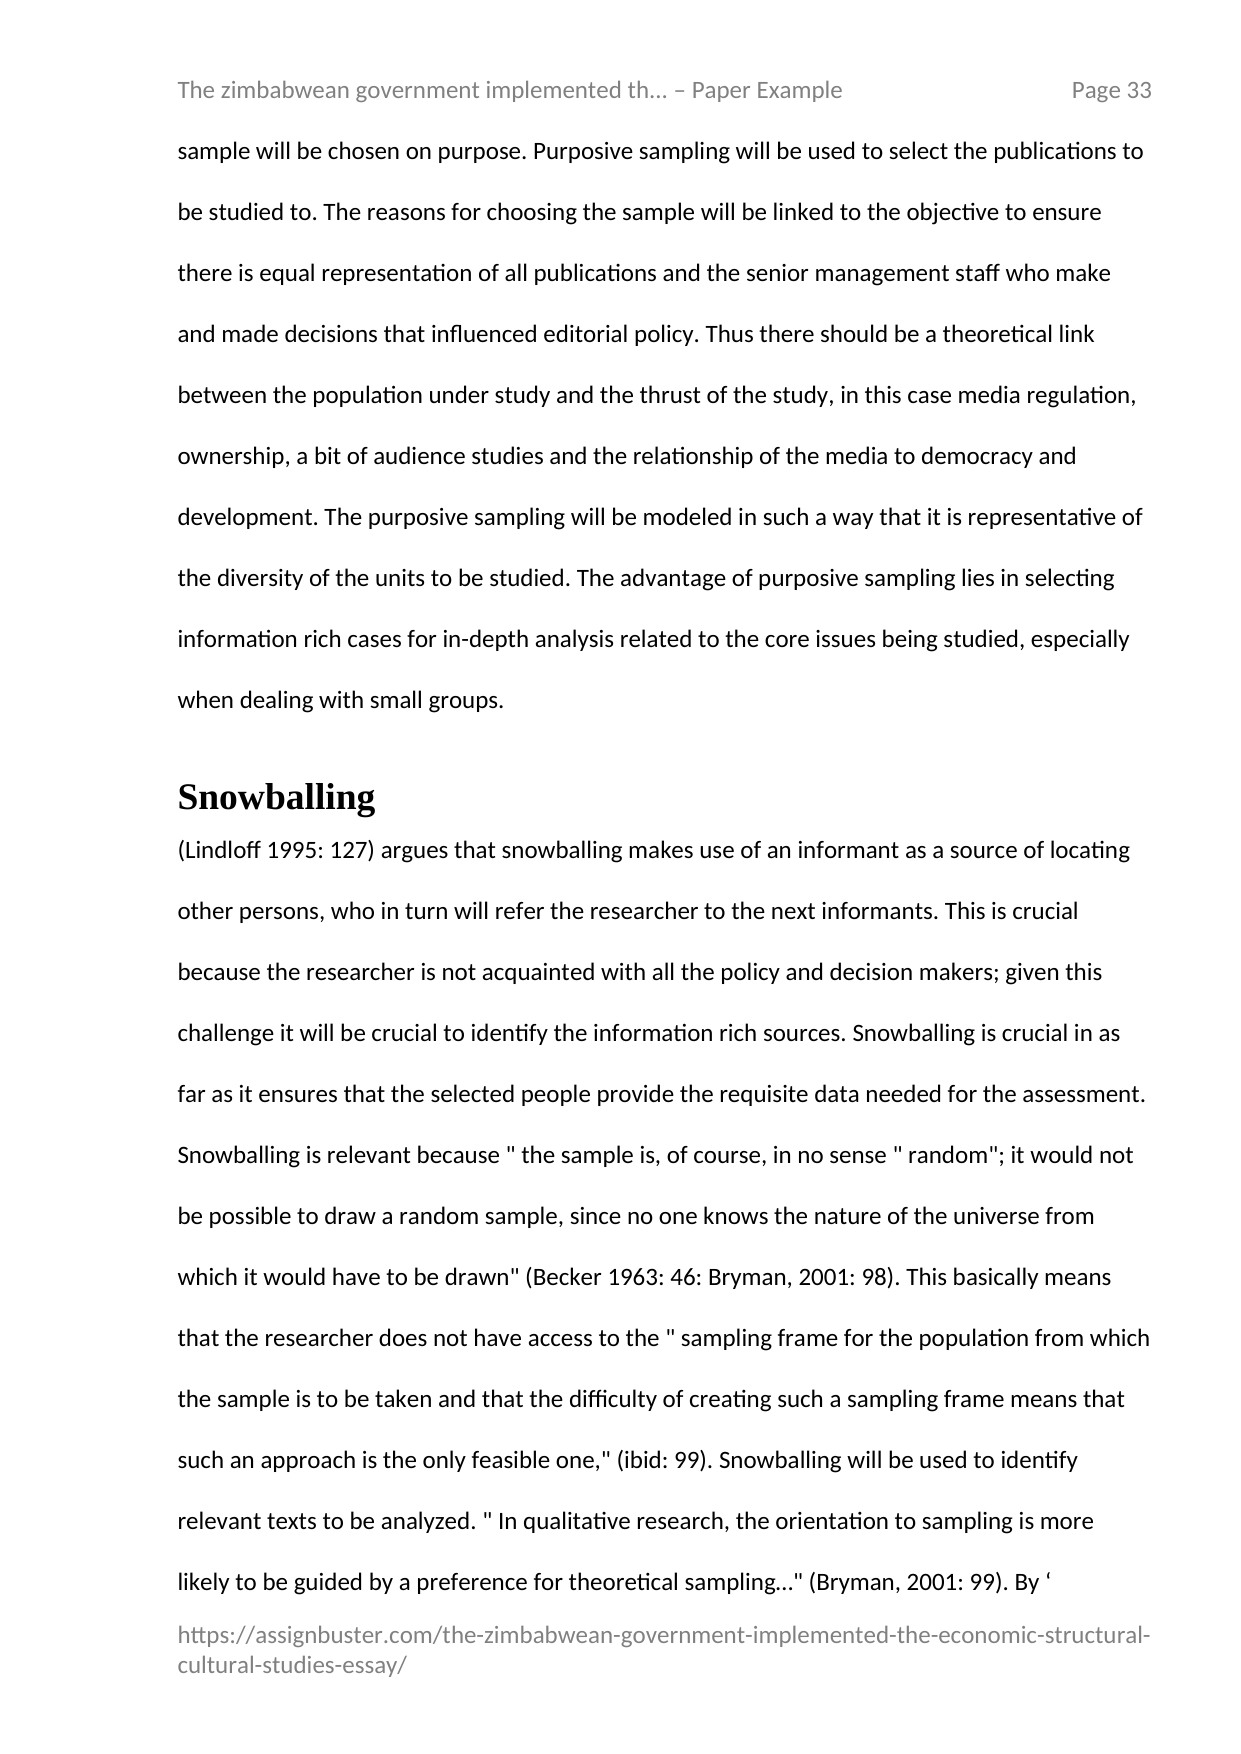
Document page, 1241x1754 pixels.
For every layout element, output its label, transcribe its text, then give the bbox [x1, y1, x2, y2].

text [177, 834, 1152, 1597]
subtitle Snowballing [177, 775, 1152, 818]
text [177, 135, 1152, 715]
